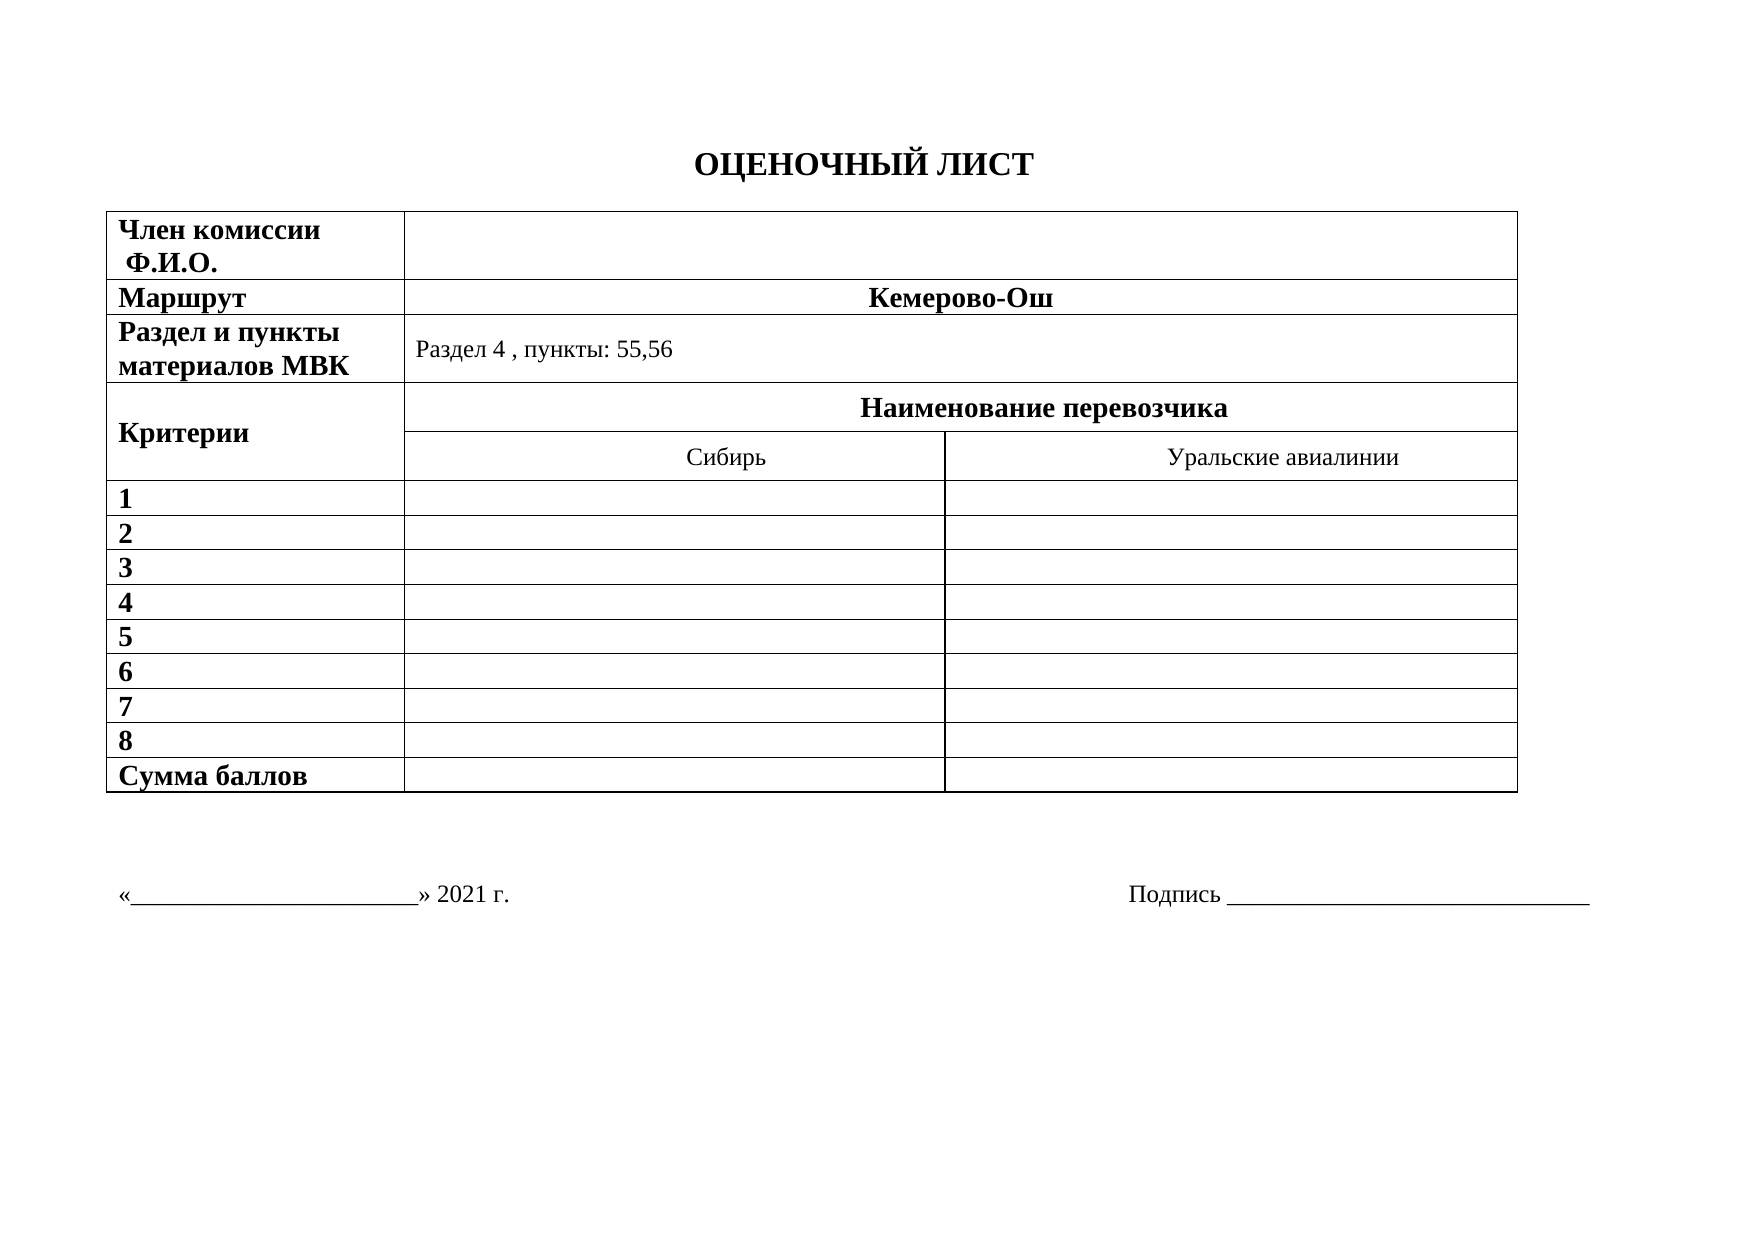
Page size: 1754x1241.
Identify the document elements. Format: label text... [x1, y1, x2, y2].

table_cell 8 [107, 723, 404, 757]
text «_______________________» 2021 г. Подпись _____________________________ [118, 879, 1609, 907]
table_cell [405, 516, 944, 549]
table_cell Сибирь [405, 432, 944, 480]
table_cell [405, 620, 944, 653]
table_cell [946, 620, 1517, 653]
table_cell 2 [107, 516, 404, 549]
table_cell Сумма баллов [107, 758, 404, 791]
table_cell Критерии [107, 383, 404, 480]
table_header Член комиссии Ф.И.О. [107, 212, 404, 279]
table_cell 5 [107, 620, 404, 653]
table_cell Кемерово-Ош [405, 280, 1517, 313]
table_cell [405, 758, 944, 791]
table_cell 3 [107, 550, 404, 584]
table_cell [946, 758, 1517, 791]
table_cell [946, 550, 1517, 584]
table_cell 4 [107, 585, 404, 618]
table_cell [405, 550, 944, 584]
table_cell Уральские авиалинии [946, 432, 1517, 480]
table_cell [405, 481, 944, 515]
table_cell [946, 481, 1517, 515]
table_cell [946, 689, 1517, 722]
table_cell 7 [107, 689, 404, 722]
table_cell [405, 689, 944, 722]
table_cell [946, 585, 1517, 618]
table_cell Наименование перевозчика [405, 383, 1517, 431]
table_cell Маршрут [107, 280, 404, 313]
table_cell [405, 654, 944, 688]
table_cell [946, 723, 1517, 757]
table_header [405, 212, 1517, 279]
table_cell 6 [107, 654, 404, 688]
text ОЦЕНОЧНЫЙ ЛИСТ [118, 144, 1609, 182]
table_cell [946, 654, 1517, 688]
table_cell Раздел 4 , пункты: 55,56 [405, 315, 1517, 382]
table_cell [946, 516, 1517, 549]
table_cell Раздел и пункты материалов МВК [107, 315, 404, 382]
table_cell 1 [107, 481, 404, 515]
table_cell [405, 585, 944, 618]
table_cell [405, 723, 944, 757]
